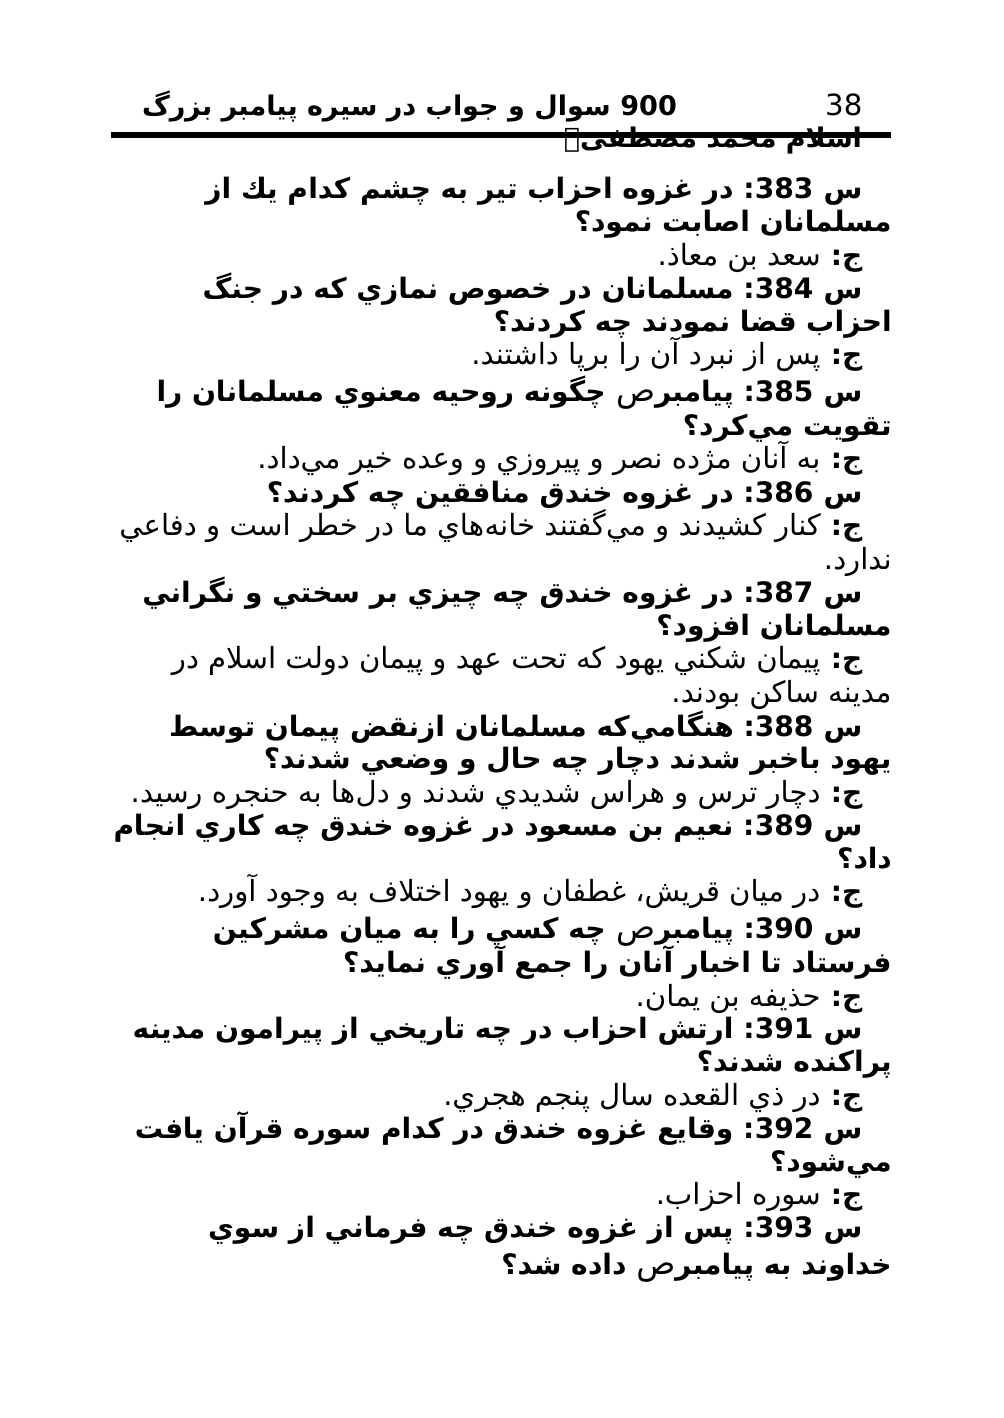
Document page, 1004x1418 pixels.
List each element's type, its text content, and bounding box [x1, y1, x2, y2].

text س 387: در غزوه خندق چه چيزي بر سختي و نگراني مسلمانان افزود؟ [112, 576, 892, 642]
text ج: سعد بن معاذ. [112, 238, 892, 272]
text س 383: در غزوه احزاب تير به چشم كدام يك از مسلمانان اصابت نمود؟ [112, 173, 892, 238]
text س 384: مسلمانان در خصوص نمازي كه در جنگ احزاب قضا نمودند چه كردند؟ [112, 272, 892, 338]
text ج: پس از نبرد آن را برپا داشتند. [112, 338, 892, 372]
text س 389: نعيم بن مسعود در غزوه خندق چه كاري انجام داد؟ [112, 809, 892, 874]
text س 390: پيامبرص چه كسي را به ميان مشركين فرستاد تا اخبار آنان را جمع آوري نمايد؟ [112, 908, 892, 979]
text س 386: در غزوه خندق منافقين چه كردند؟ [112, 476, 892, 508]
text س 393: پس از غزوه خندق چه فرماني از سوي خداوند به پيامبرص داده شد؟ [112, 1212, 892, 1282]
text ج: در ذي القعده سال پنجم هجري. [112, 1078, 892, 1112]
text س 385: پيامبرص چگونه روحيه معنوي مسلمانان را تقويت مي‌كرد؟ [112, 372, 892, 442]
text س 388: هنگامي‌كه مسلمانان ازنقض پيمان توسط يهود باخبر شدند دچار چه حال و وضعي شدند؟ [112, 710, 892, 775]
text ج: دچار ترس و هراس شديدي شدند و دل‌ها به حنجره رسيد. [112, 775, 892, 809]
text س 392: وقايع غزوه خندق در كدام سوره قرآن يافت مي‌شود؟ [112, 1112, 892, 1178]
text ج: به آنان مژده نصر و پيروزي و وعده خير مي‌داد. [112, 442, 892, 476]
text ج: سوره احزاب. [112, 1178, 892, 1212]
text ج: پيمان شكني يهود كه تحت عهد و پيمان دولت اسلام در مدينه ساكن بودند. [112, 642, 892, 710]
text س 391: ارتش احزاب در چه تاريخي از پيرامون مدينه پراكنده شدند؟ [112, 1013, 892, 1078]
text ج: در ميان قريش، غطفان و يهود اختلاف به وجود آورد. [112, 874, 892, 908]
text ج: كنار كشيدند و مي‌گفتند خانه‌هاي ما در خطر است و دفاعي ندارد. [112, 508, 892, 576]
text ج: حذيفه بن يمان. [112, 979, 892, 1013]
